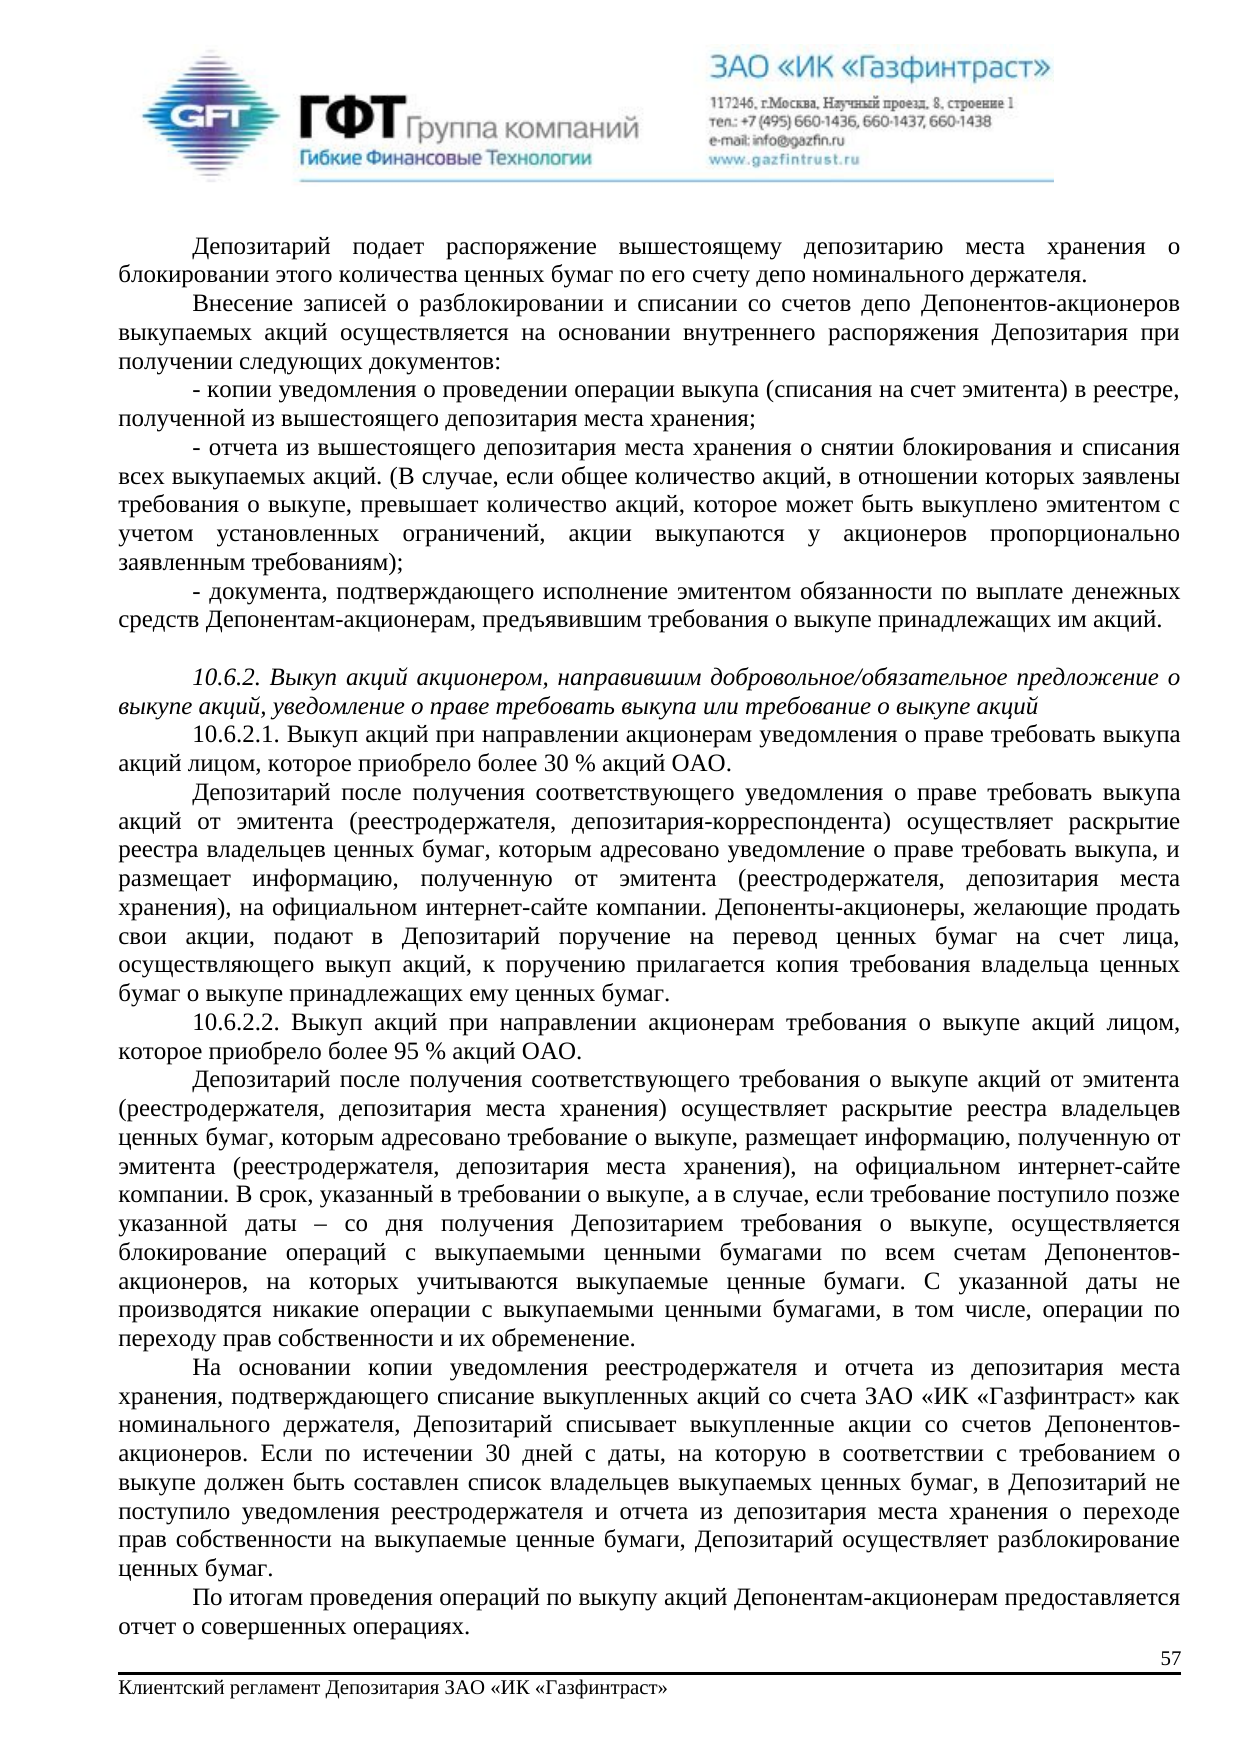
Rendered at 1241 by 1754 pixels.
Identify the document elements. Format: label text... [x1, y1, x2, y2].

text 10.6.2.1. Выкуп акций при направлении акционерам уведомления о праве требовать выкупа акций лицом, которое приобрело более 30 % акций ОАО. [118, 719, 1181, 777]
text - документа, подтверждающего исполнение эмитентом обязанности по выплате денежных средств Депонентам-акционерам, предъявившим требования о выкупе принадлежащих им акций. [118, 576, 1181, 633]
text Внесение записей о разблокировании и списании со счетов депо Депонентов-акционеров выкупаемых акций осуществляется на основании внутреннего распоряжения Депозитария при получении следующих документов: [118, 288, 1181, 374]
text 10.6.2.2. Выкуп акций при направлении акционерам требования о выкупе акций лицом, которое приобрело более 95 % акций ОАО. [118, 1007, 1181, 1064]
text На основании копии уведомления реестродержателя и отчета из депозитария места хранения, подтверждающего списание выкупленных акций со счета ЗАО «ИК «Газфинтраст» как номинального держателя, Депозитарий списывает выкупленные акции со счетов Депонентов-акционеров. Если по истечении 30 дней с даты, на которую в соответствии с требованием о выкупе должен быть составлен список владельцев выкупаемых ценных бумаг, в Депозитарий не поступило уведомления реестродержателя и отчета из депозитария места хранения о переходе прав собственности на выкупаемые ценные бумаги, Депозитарий осуществляет разблокирование ценных бумаг. [118, 1352, 1181, 1582]
text Депозитарий подает распоряжение вышестоящему депозитарию места хранения о блокировании этого количества ценных бумаг по его счету депо номинального держателя. [118, 231, 1181, 288]
text Депозитарий после получения соответствующего требования о выкупе акций от эмитента (реестродержателя, депозитария места хранения) осуществляет раскрытие реестра владельцев ценных бумаг, которым адресовано требование о выкупе, размещает информацию, полученную от эмитента (реестродержателя, депозитария места хранения), на официальном интернет-сайте компании. В срок, указанный в требовании о выкупе, а в случае, если требование поступило позже указанной даты – со дня получения Депозитарием требования о выкупе, осуществляется блокирование операций с выкупаемыми ценными бумагами по всем счетам Депонентов-акционеров, на которых учитываются выкупаемые ценные бумаги. С указанной даты не производятся никакие операции с выкупаемыми ценными бумагами, в том числе, операции по переходу прав собственности и их обременение. [118, 1064, 1181, 1352]
text 10.6.2. Выкуп акций акционером, направившим добровольное/обязательное предложение о выкупе акций, уведомление о праве требовать выкупа или требование о выкупе акций [118, 662, 1181, 719]
text По итогам проведения операций по выкупу акций Депонентам-акционерам предоставляется отчет о совершенных операциях. [118, 1582, 1181, 1639]
picture [118, 44, 1054, 187]
text - отчета из вышестоящего депозитария места хранения о снятии блокирования и списания всех выкупаемых акций. (В случае, если общее количество акций, в отношении которых заявлены требования о выкупе, превышает количество акций, которое может быть выкуплено эмитентом с учетом установленных ограничений, акции выкупаются у акционеров пропорционально заявленным требованиям); [118, 432, 1181, 576]
text Депозитарий после получения соответствующего уведомления о праве требовать выкупа акций от эмитента (реестродержателя, депозитария-корреспондента) осуществляет раскрытие реестра владельцев ценных бумаг, которым адресовано уведомление о праве требовать выкупа, и размещает информацию, полученную от эмитента (реестродержателя, депозитария места хранения), на официальном интернет-сайте компании. Депоненты-акционеры, желающие продать свои акции, подают в Депозитарий поручение на перевод ценных бумаг на счет лица, осуществляющего выкуп акций, к поручению прилагается копия требования владельца ценных бумаг о выкупе принадлежащих ему ценных бумаг. [118, 777, 1181, 1007]
text - копии уведомления о проведении операции выкупа (списания на счет эмитента) в реестре, полученной из вышестоящего депозитария места хранения; [118, 374, 1181, 432]
